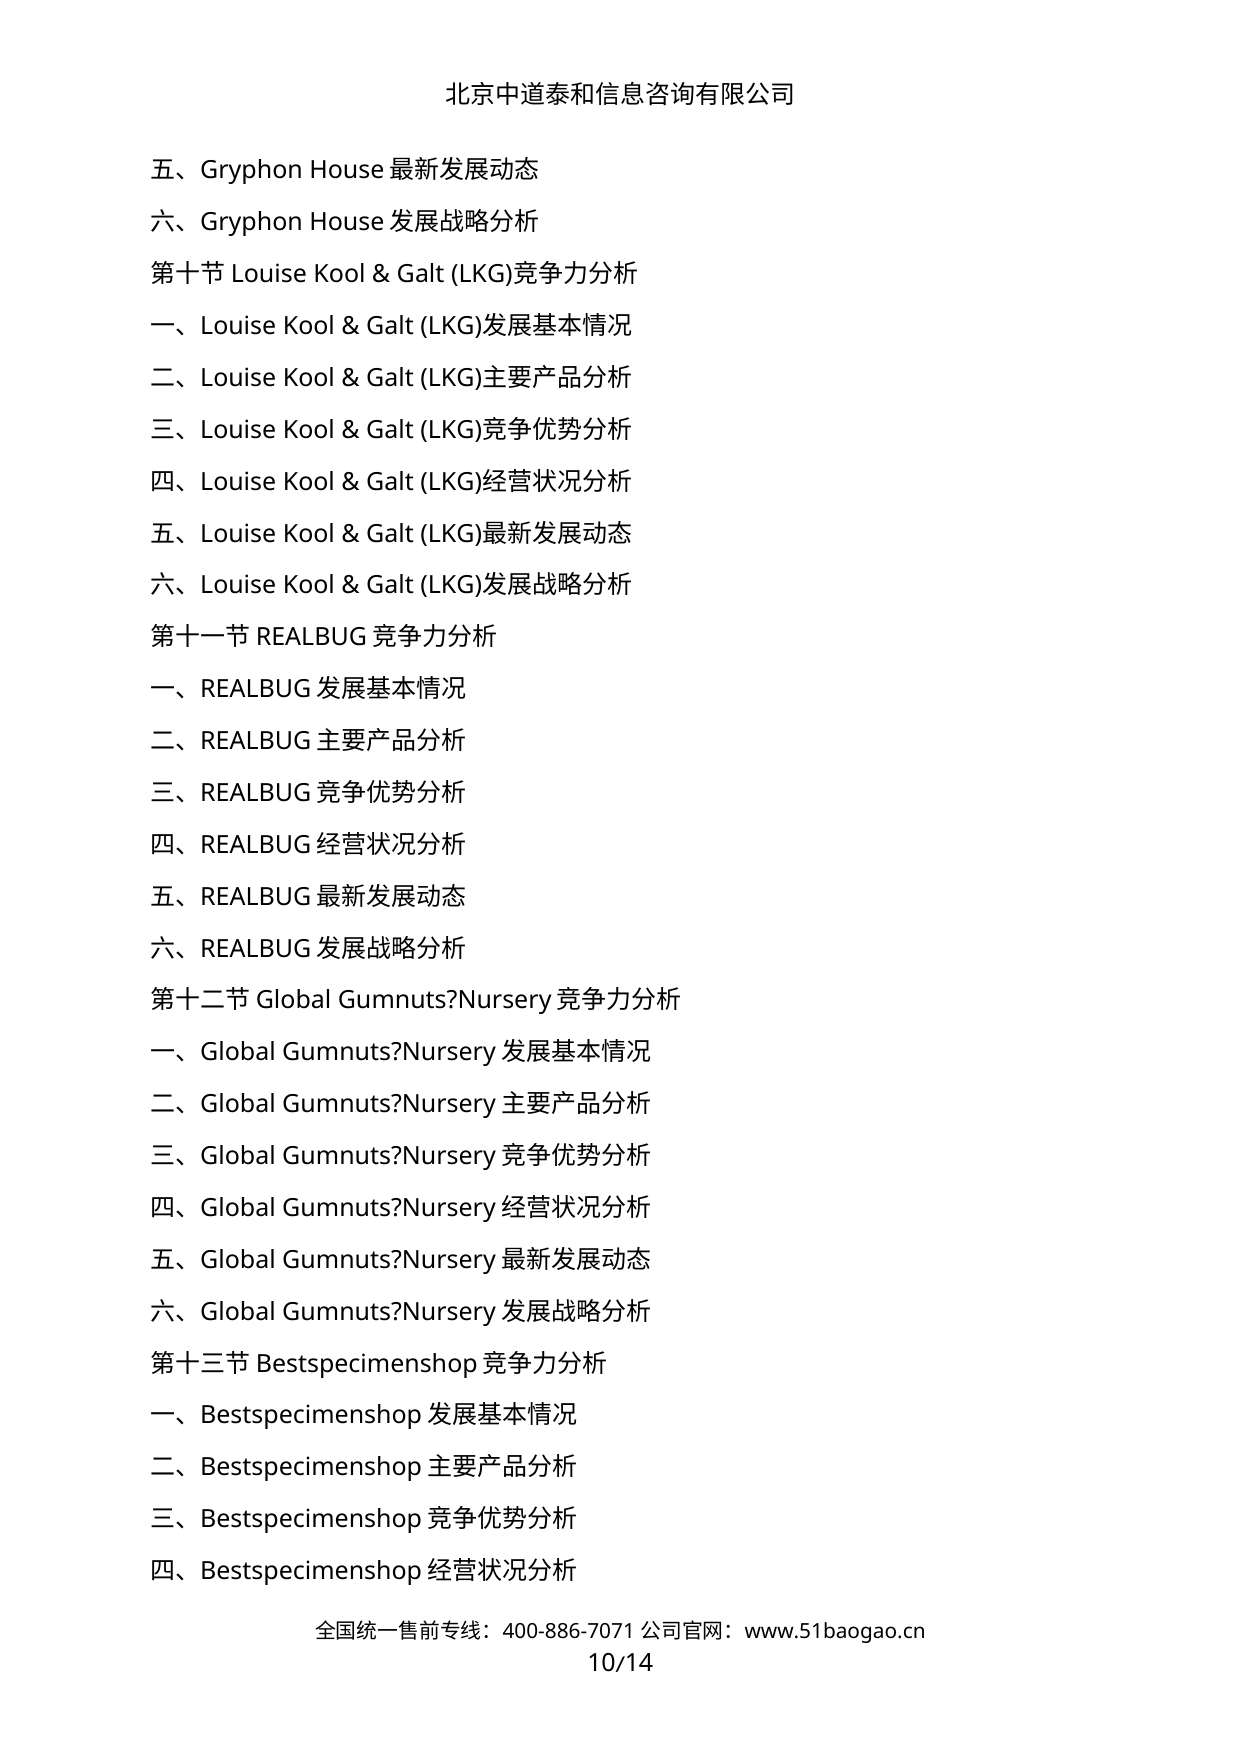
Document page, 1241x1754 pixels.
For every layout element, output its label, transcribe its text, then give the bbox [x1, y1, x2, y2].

text 六、Global Gumnuts?Nursery发展战略分析 [150, 1291, 1090, 1327]
text 二、REALBUG主要产品分析 [150, 721, 1090, 757]
text 五、Gryphon House最新发展动态 [150, 150, 1090, 186]
text 四、REALBUG经营状况分析 [150, 824, 1090, 861]
text 第十二节 Global Gumnuts?Nursery竞争力分析 [150, 980, 1090, 1016]
text 二、Global Gumnuts?Nursery主要产品分析 [150, 1084, 1090, 1120]
text 第十一节 REALBUG竞争力分析 [150, 617, 1090, 653]
text 一、Bestspecimenshop发展基本情况 [150, 1395, 1090, 1431]
text 六、Gryphon House发展战略分析 [150, 202, 1090, 238]
text 第十三节 Bestspecimenshop竞争力分析 [150, 1343, 1090, 1379]
text 六、REALBUG发展战略分析 [150, 928, 1090, 964]
text 三、Louise Kool & Galt (LKG)竞争优势分析 [150, 409, 1090, 446]
text 三、Bestspecimenshop竞争优势分析 [150, 1499, 1090, 1535]
text 二、Bestspecimenshop主要产品分析 [150, 1447, 1090, 1483]
text 四、Bestspecimenshop经营状况分析 [150, 1551, 1090, 1587]
text 二、Louise Kool & Galt (LKG)主要产品分析 [150, 357, 1090, 394]
text 五、Louise Kool & Galt (LKG)最新发展动态 [150, 513, 1090, 549]
text 四、Louise Kool & Galt (LKG)经营状况分析 [150, 461, 1090, 497]
text 第十节 Louise Kool & Galt (LKG)竞争力分析 [150, 254, 1090, 290]
text 五、Global Gumnuts?Nursery最新发展动态 [150, 1239, 1090, 1276]
text 五、REALBUG最新发展动态 [150, 876, 1090, 912]
text 一、Louise Kool & Galt (LKG)发展基本情况 [150, 306, 1090, 342]
text 一、Global Gumnuts?Nursery发展基本情况 [150, 1032, 1090, 1068]
text 四、Global Gumnuts?Nursery经营状况分析 [150, 1187, 1090, 1224]
text 三、REALBUG竞争优势分析 [150, 772, 1090, 809]
text 六、Louise Kool & Galt (LKG)发展战略分析 [150, 565, 1090, 601]
text 一、REALBUG发展基本情况 [150, 669, 1090, 705]
text 三、Global Gumnuts?Nursery竞争优势分析 [150, 1136, 1090, 1172]
